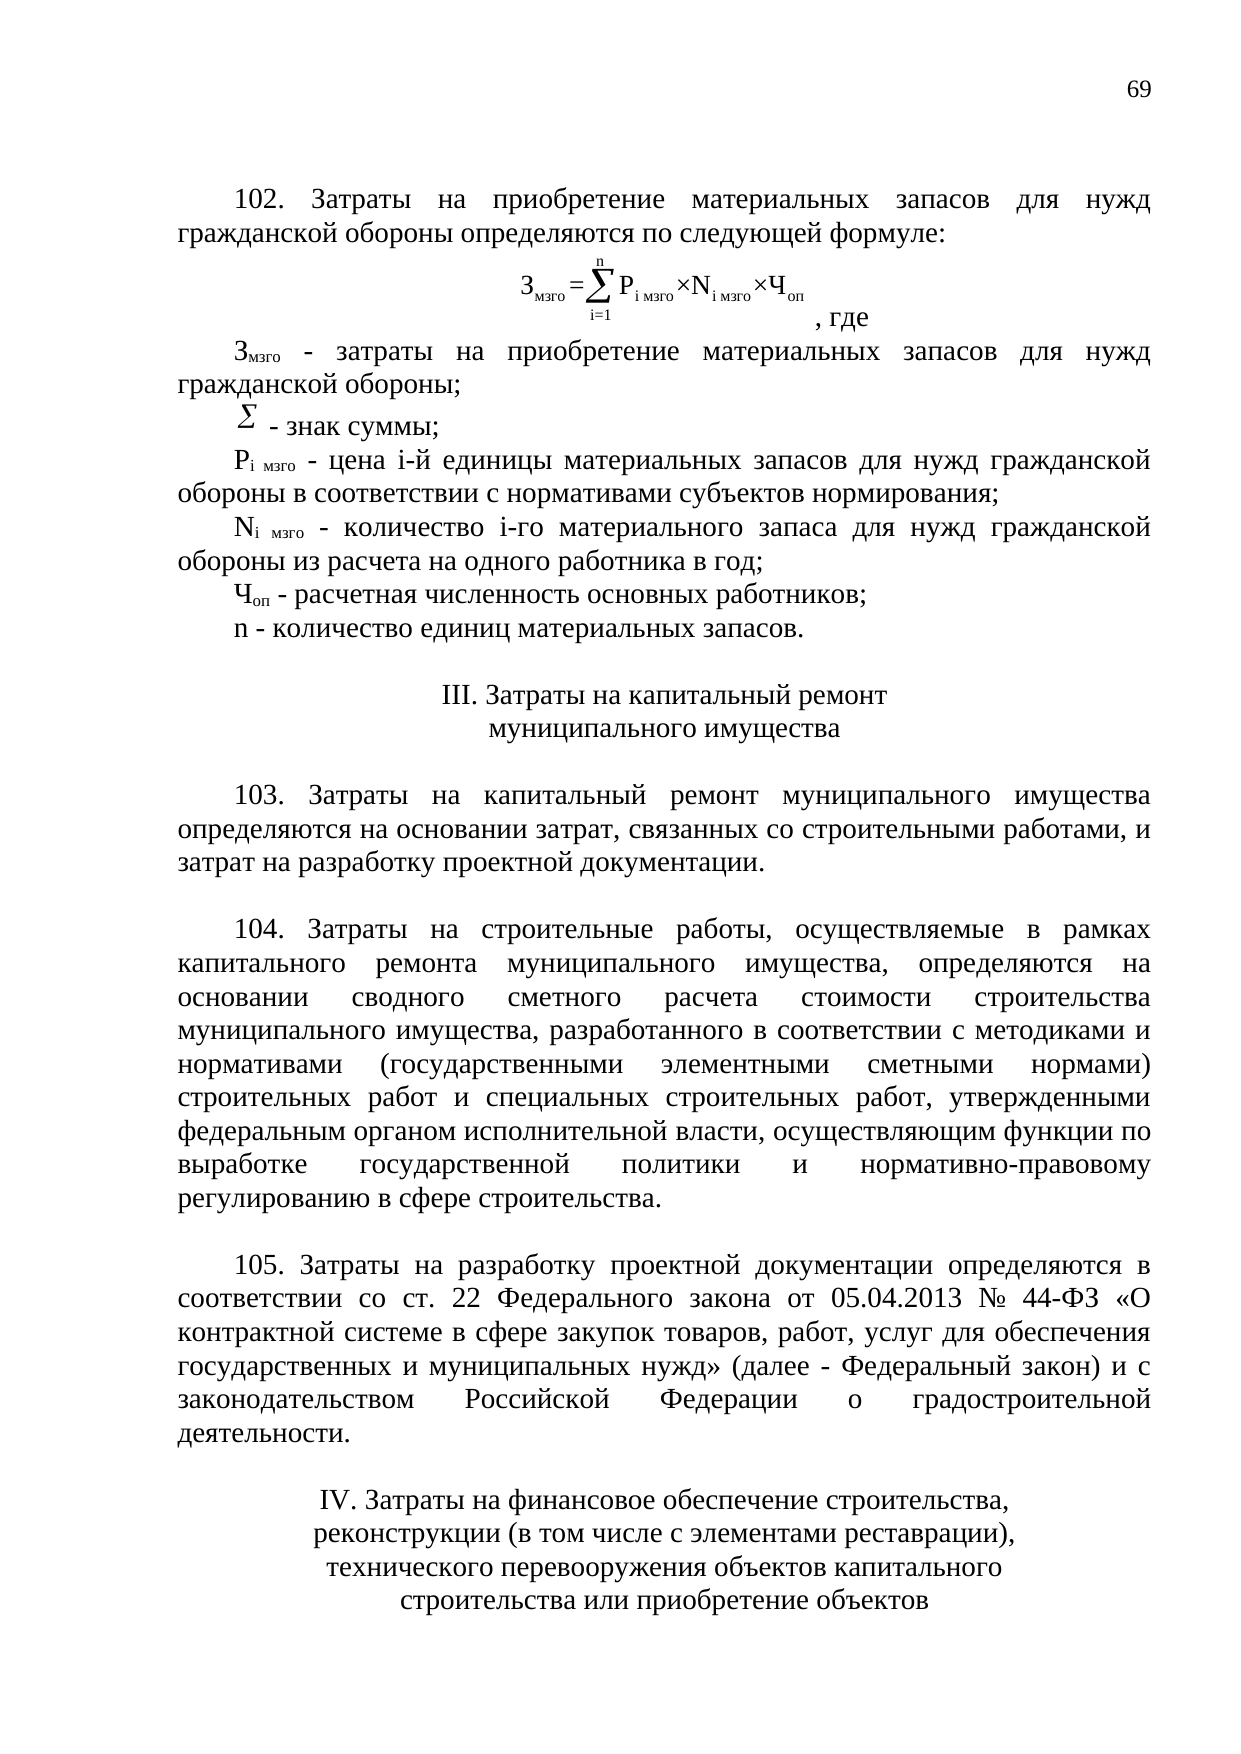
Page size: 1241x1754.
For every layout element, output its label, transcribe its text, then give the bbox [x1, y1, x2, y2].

text Змзго - затраты на приобретение материальных запасов для нужд гражданской обороны; [177, 333, 1152, 400]
text 103. Затраты на капитальный ремонт муниципального имущества определяются на основании затрат, связанных со строительными работами, и затрат на разработку проектной документации. [177, 777, 1152, 878]
text - знак суммы; [177, 400, 1152, 442]
text муниципального имущества [177, 710, 1152, 744]
text реконструкции (в том числе с элементами реставрации), [177, 1515, 1152, 1549]
text , где [177, 248, 1152, 333]
text Чоп - расчетная численность основных работников; [177, 576, 1152, 610]
text 105. Затраты на разработку проектной документации определяются в соответствии со ст. 22 Федерального закона от 05.04.2013 № 44-ФЗ «О контрактной системе в сфере закупок товаров, работ, услуг для обеспечения государственных и муниципальных нужд» (далее - Федеральный закон) и с законодательством Российской Федерации о градостроительной деятельности. [177, 1247, 1152, 1448]
text IV. Затраты на финансовое обеспечение строительства, [177, 1482, 1152, 1515]
text строительства или приобретение объектов [177, 1582, 1152, 1616]
text 102. Затраты на приобретение материальных запасов для нужд гражданской обороны определяются по следующей формуле: [177, 181, 1152, 248]
text Ni мзго - количество i-го материального запаса для нужд гражданской обороны из расчета на одного работника в год; [177, 509, 1152, 576]
text 104. Затраты на строительные работы, осуществляемые в рамках капитального ремонта муниципального имущества, определяются на основании сводного сметного расчета стоимости строительства муниципального имущества, разработанного в соответствии с методиками и нормативами (государственными элементными сметными нормами) строительных работ и специальных строительных работ, утвержденными федеральным органом исполнительной власти, осуществляющим функции по выработке государственной политики и нормативно-правовому регулированию в сфере строительства. [177, 912, 1152, 1213]
text технического перевооружения объектов капитального [177, 1549, 1152, 1582]
text III. Затраты на капитальный ремонт [177, 677, 1152, 710]
text Pi мзго - цена i-й единицы материальных запасов для нужд гражданской обороны в соответствии с нормативами субъектов нормирования; [177, 442, 1152, 509]
text n - количество единиц материальных запасов. [177, 610, 1152, 643]
